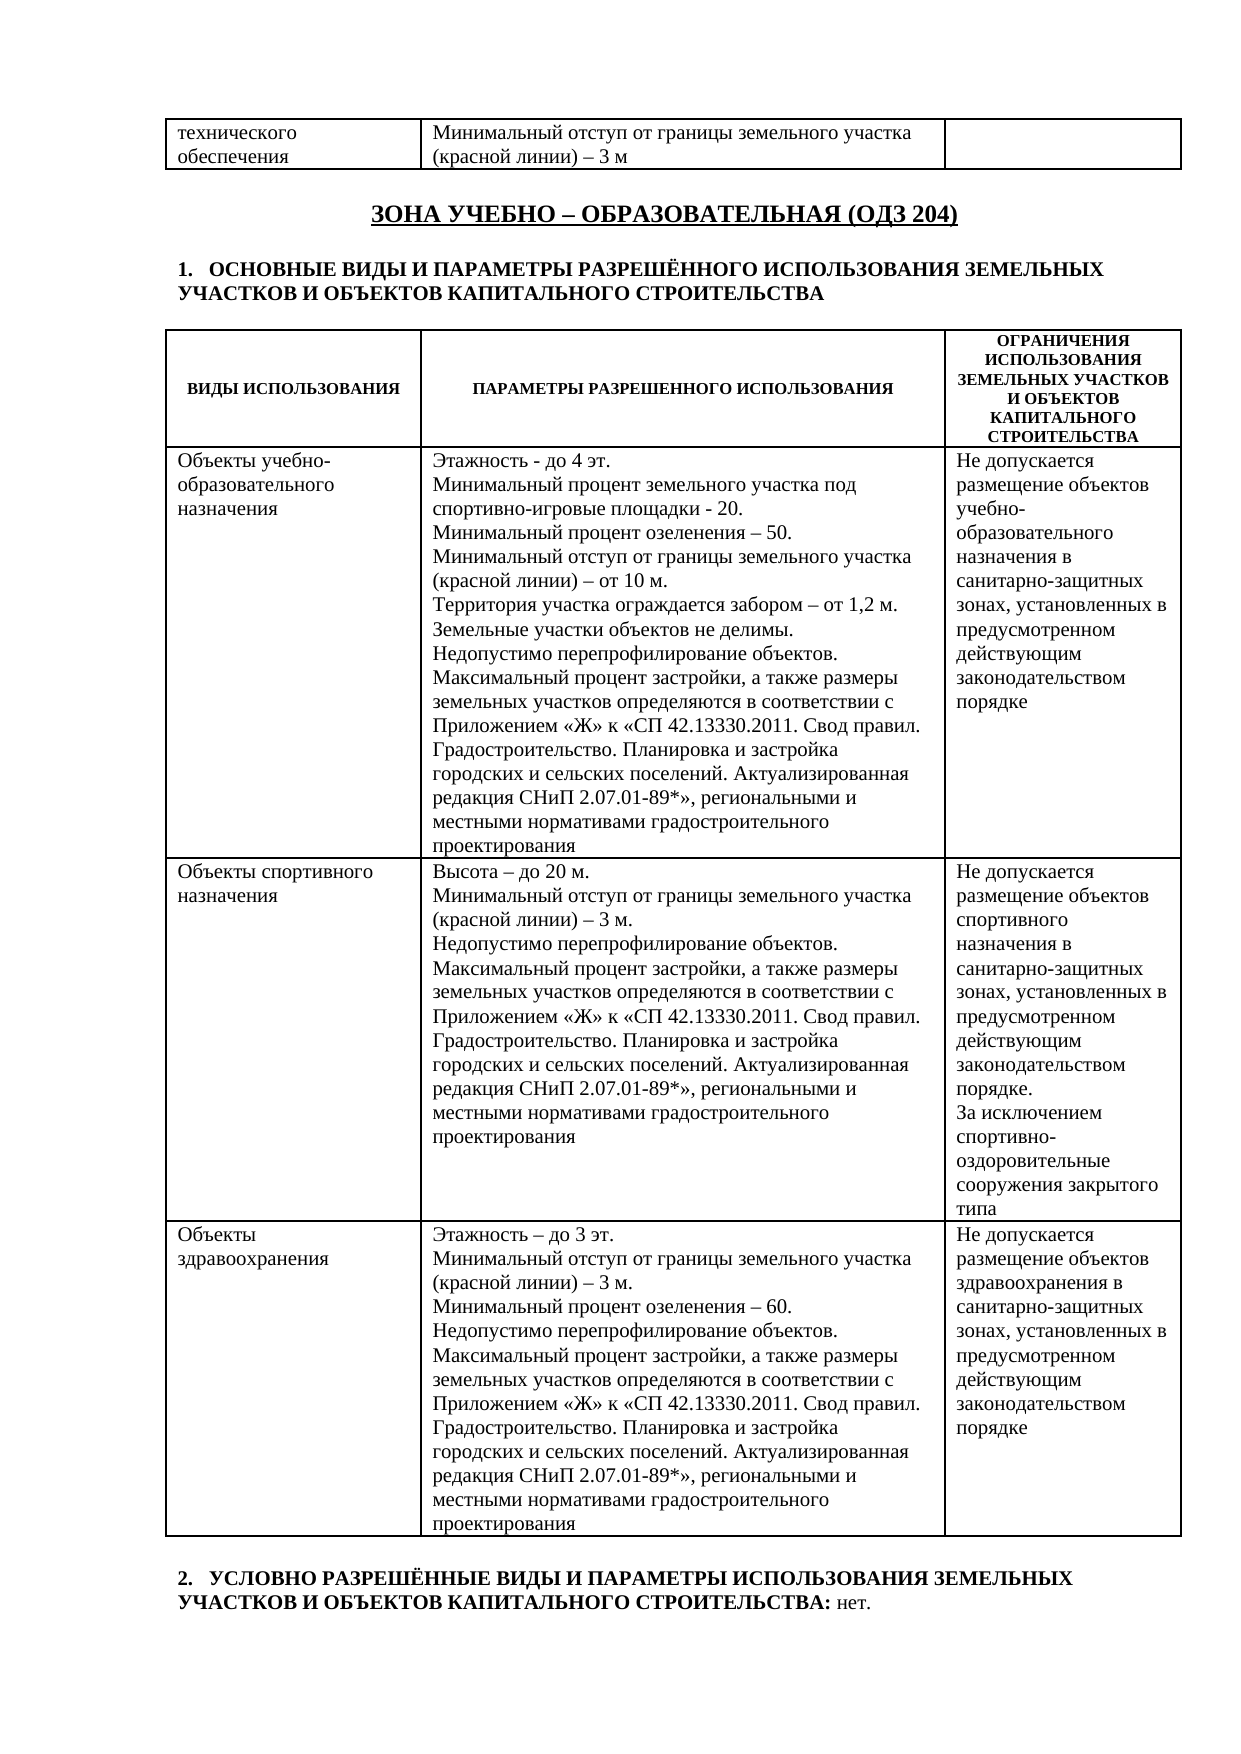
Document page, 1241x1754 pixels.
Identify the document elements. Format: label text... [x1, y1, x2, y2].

text ЗОНА УЧЕБНО – ОБРАЗОВАТЕЛЬНАЯ (ОДЗ 204) [177, 199, 1152, 228]
table_cell Не допускается размещение объектов здравоохранения в санитарно-защитных зонах, установленных в предусмотренном действующим законодательством порядке [946, 1222, 1180, 1535]
table_cell Не допускается размещение объектов учебно-образовательного назначения в санитарно-защитных зонах, установленных в предусмотренном действующим законодательством порядке [946, 448, 1180, 857]
table_cell Объекты здравоохранения [167, 1222, 420, 1535]
table_header ВИДЫ ИСПОЛЬЗОВАНИЯ [167, 331, 420, 446]
table_cell Объекты учебно-образовательного назначения [167, 448, 420, 857]
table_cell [167, 120, 420, 168]
text 2. УСЛОВНО РАЗРЕШЁННЫЕ ВИДЫ И ПАРАМЕТРЫ ИСПОЛЬЗОВАНИЯ ЗЕМЕЛЬНЫХ УЧАСТКОВ И ОБЪЕКТОВ КАПИТАЛЬНОГО СТРОИТЕЛЬСТВА: нет. [177, 1566, 1152, 1614]
table_cell Объекты спортивного назначения [167, 859, 420, 1220]
table_header ПАРАМЕТРЫ РАЗРЕШЕННОГО ИСПОЛЬЗОВАНИЯ [422, 331, 944, 446]
table_cell [946, 120, 1180, 168]
table_cell Высота – до 20 м. Минимальный отступ от границы земельного участка (красной линии) – 3 м. Недопустимо перепрофилирование объектов. Максимальный процент застройки, а также размеры земельных участков определяются в соответствии с Приложением «Ж» к «СП 42.13330.2011. Свод правил. Градостроительство. Планировка и застройка городских и сельских поселений. Актуализированная редакция СНиП 2.07.01-89*», региональными и местными нормативами градостроительного проектирования [422, 859, 944, 1220]
table_cell Не допускается размещение объектов спортивного назначения в санитарно-защитных зонах, установленных в предусмотренном действующим законодательством порядке. За исключением спортивно-оздоровительные сооружения закрытого типа [946, 859, 1180, 1220]
table_cell Этажность - до 4 эт. Минимальный процент земельного участка под спортивно-игровые площадки - 20. Минимальный процент озеленения – 50. Минимальный отступ от границы земельного участка (красной линии) – от 10 м. Территория участка ограждается забором – от 1,2 м. Земельные участки объектов не делимы. Недопустимо перепрофилирование объектов. Максимальный процент застройки, а также размеры земельных участков определяются в соответствии с Приложением «Ж» к «СП 42.13330.2011. Свод правил. Градостроительство. Планировка и застройка городских и сельских поселений. Актуализированная редакция СНиП 2.07.01-89*», региональными и местными нормативами градостроительного проектирования [422, 448, 944, 857]
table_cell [422, 120, 944, 168]
table_header ОГРАНИЧЕНИЯ ИСПОЛЬЗОВАНИЯ ЗЕМЕЛЬНЫХ УЧАСТКОВ И ОБЪЕКТОВ КАПИТАЛЬНОГО СТРОИТЕЛЬСТВА [946, 331, 1180, 446]
text 1. ОСНОВНЫЕ ВИДЫ И ПАРАМЕТРЫ РАЗРЕШЁННОГО ИСПОЛЬЗОВАНИЯ ЗЕМЕЛЬНЫХ УЧАСТКОВ И ОБЪЕКТОВ КАПИТАЛЬНОГО СТРОИТЕЛЬСТВА [177, 257, 1152, 305]
table_cell Этажность – до 3 эт. Минимальный отступ от границы земельного участка (красной линии) – 3 м. Минимальный процент озеленения – 60. Недопустимо перепрофилирование объектов. Максимальный процент застройки, а также размеры земельных участков определяются в соответствии с Приложением «Ж» к «СП 42.13330.2011. Свод правил. Градостроительство. Планировка и застройка городских и сельских поселений. Актуализированная редакция СНиП 2.07.01-89*», региональными и местными нормативами градостроительного проектирования [422, 1222, 944, 1535]
